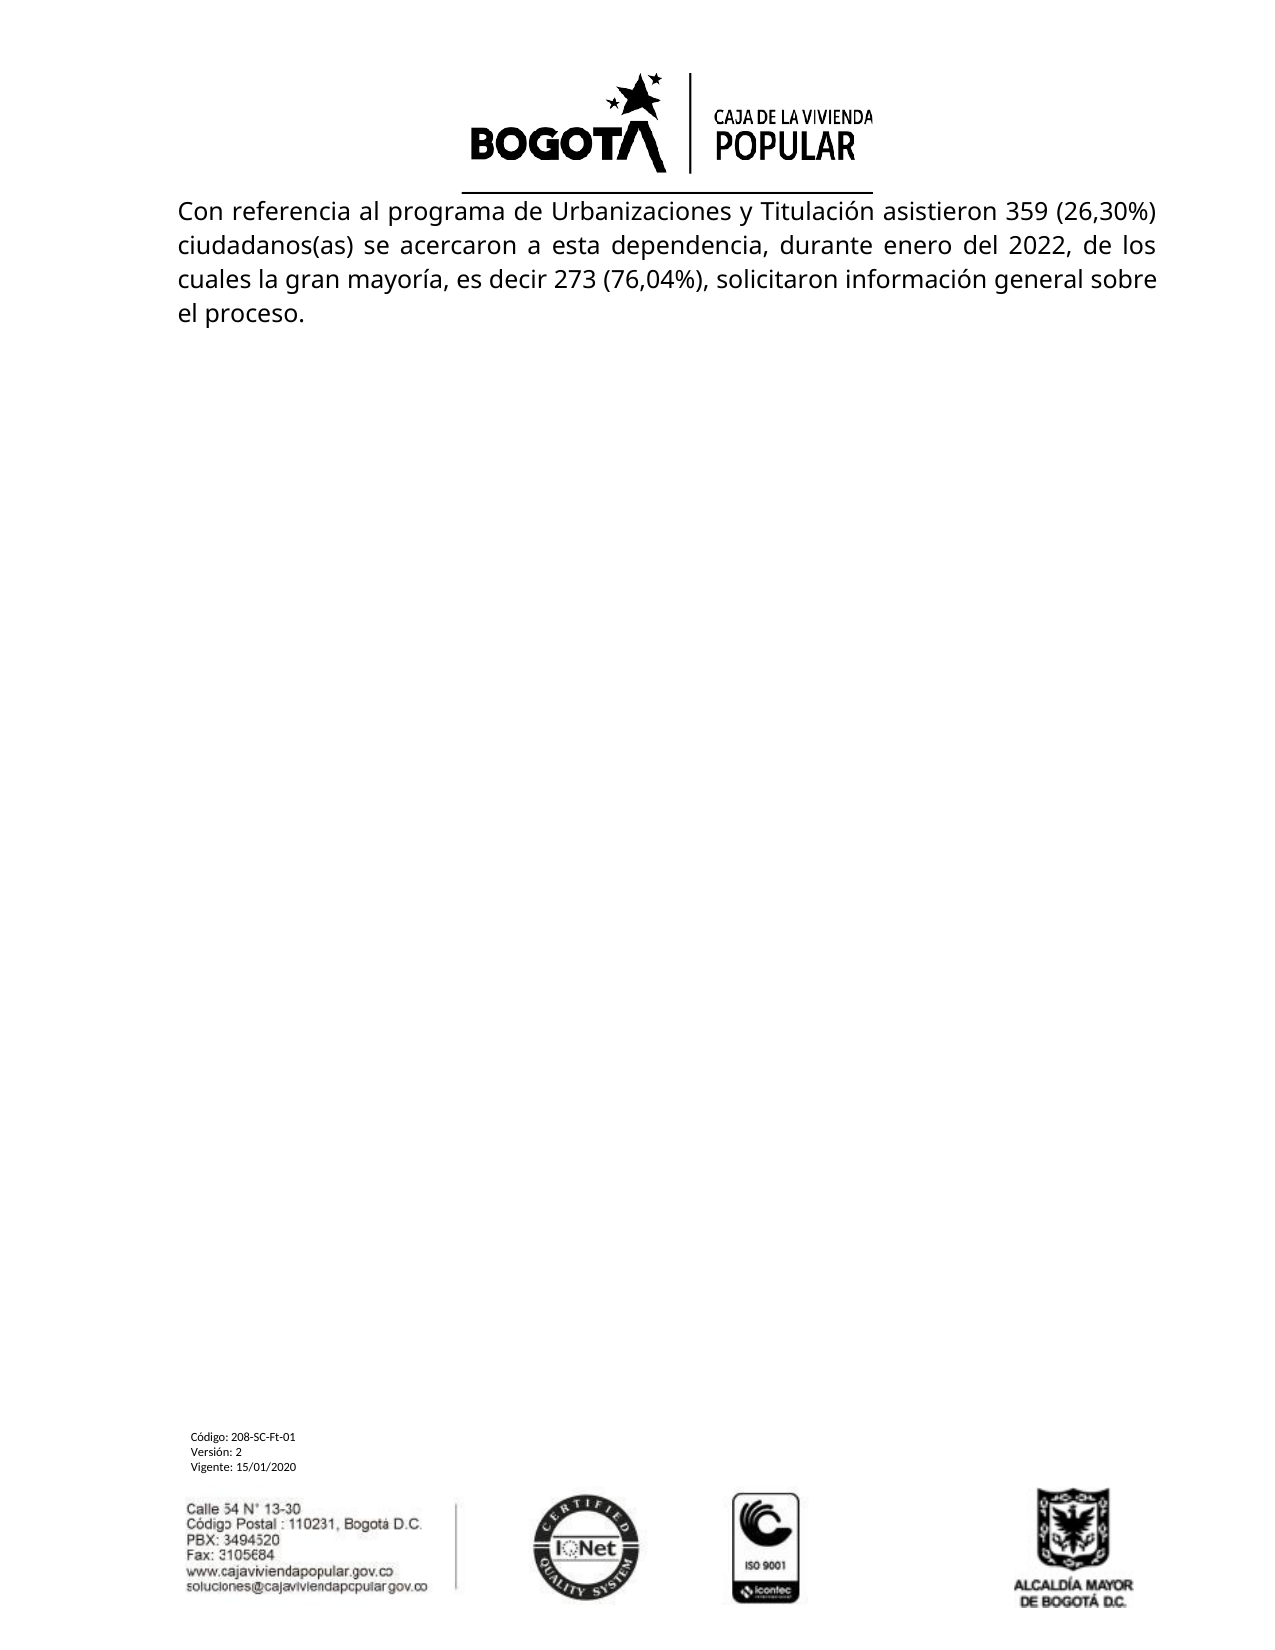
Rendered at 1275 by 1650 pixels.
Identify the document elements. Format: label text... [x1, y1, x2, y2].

picture [185, 1454, 809, 1605]
picture [461, 73, 873, 194]
text Con referencia al programa de Urbanizaciones y Titulación asistieron 359 (26,30%) ciudadanos(as) se acercaron a esta dependencia, durante enero del 2022, de los cuales la gran mayoría, es decir 273 (76,04%), solicitaron información general sobre el proceso. [177, 194, 1158, 330]
picture [1013, 1487, 1134, 1608]
